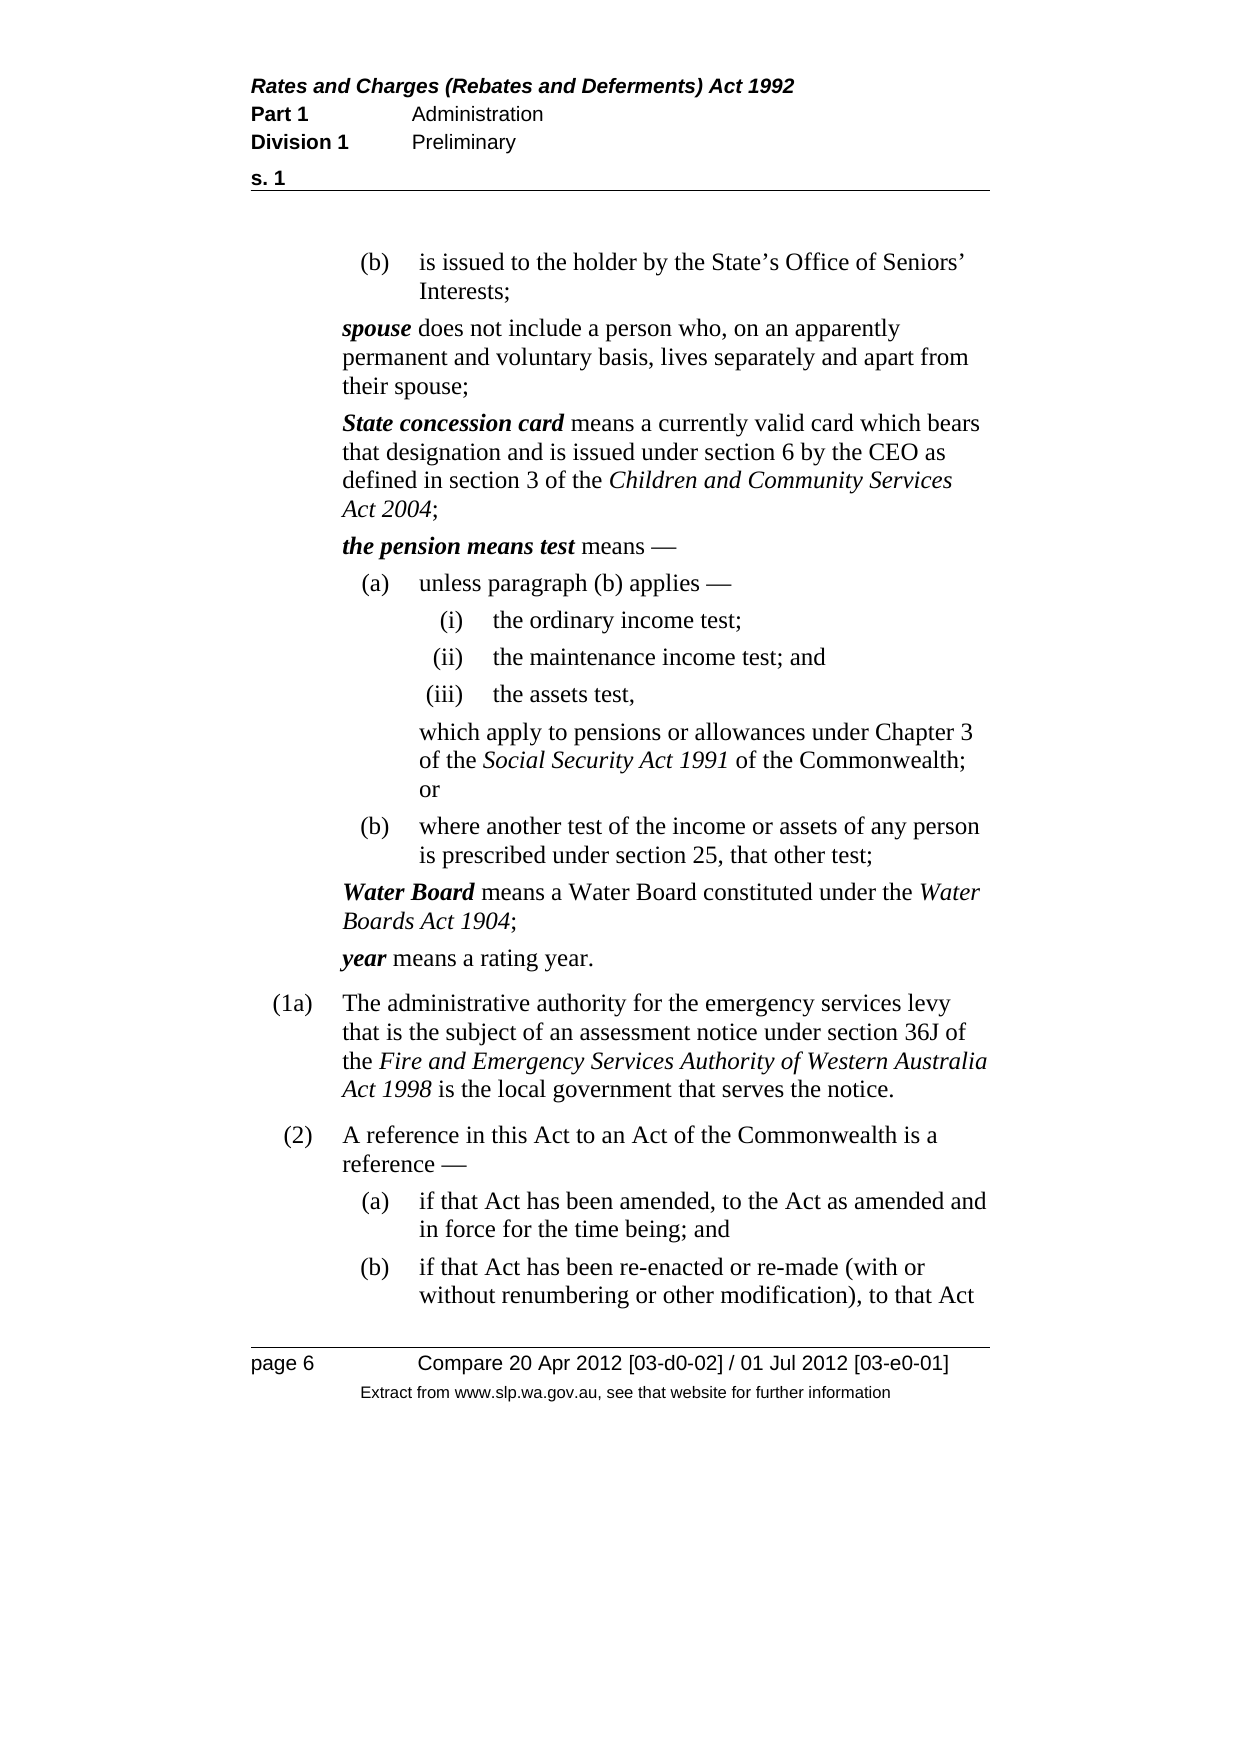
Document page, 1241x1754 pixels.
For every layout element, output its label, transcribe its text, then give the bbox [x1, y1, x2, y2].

text (iii) the assets test, [251, 679, 990, 708]
text State concession card means a currently valid card which bears that designation and is issued under section 6 by the CEO as defined in section 3 of the Children and Community Services Act 2004; [251, 408, 990, 523]
text which apply to pensions or allowances under Chapter 3 of the Social Security Act 1991 of the Commonwealth; or [251, 717, 990, 803]
text (2) A reference in this Act to an Act of the Commonwealth is a reference — [251, 1120, 990, 1177]
text (a) unless paragraph (b) applies — [251, 568, 990, 597]
text (i) the ordinary income test; [251, 605, 990, 634]
text (b) where another test of the income or assets of any person is prescribed under section 25, that other test; [251, 811, 990, 869]
text the pension means test means — [251, 531, 990, 560]
text Water Board means a Water Board constituted under the Water Boards Act 1904; [251, 877, 990, 934]
text (1a) The administrative authority for the emergency services levy that is the subject of an assessment notice under section 36J of the Fire and Emergency Services Authority of Act 1998 is the local government that serves the notice. [251, 988, 990, 1103]
text spouse does not include a person who, on an apparently permanent and voluntary basis, lives separately and apart from their spouse; [251, 313, 990, 399]
text (b) is issued to the holder by the State’s Office of Seniors’ Interests; [251, 247, 990, 305]
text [251, 1252, 990, 1309]
text year means a rating year. [251, 943, 990, 972]
text (ii) the maintenance income test; and [251, 642, 990, 671]
text (a) if that Act has been amended, to the Act as amended and in force for the time being; and [251, 1186, 990, 1243]
